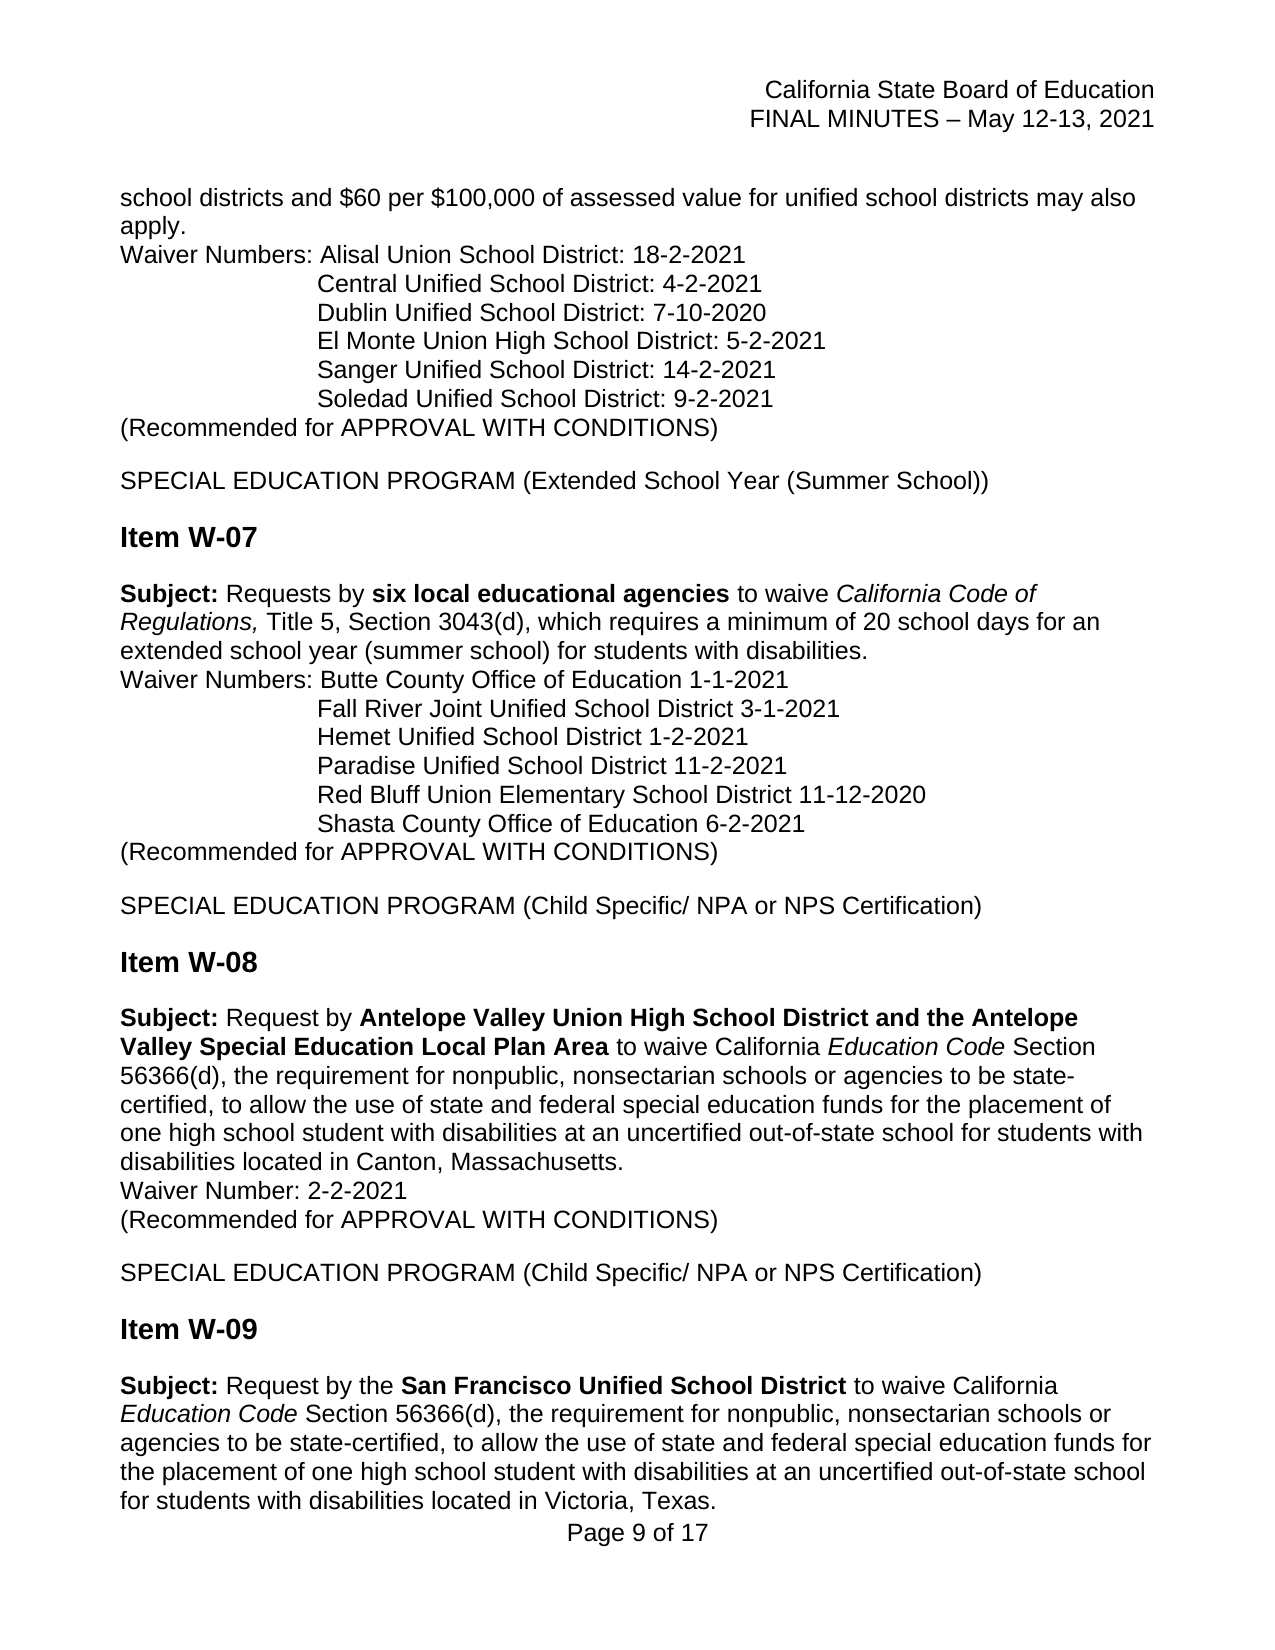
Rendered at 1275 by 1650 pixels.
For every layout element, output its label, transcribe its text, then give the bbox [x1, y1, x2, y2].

text (Recommended for APPROVAL WITH CONDITIONS) [120, 837, 1155, 866]
text Subject: Requests by six local educational agencies to waive California Code of Regulations, Title 5, Section 3043(d), which requires a minimum of 20 school days for an extended school year (summer school) for students with disabilities. [120, 578, 1155, 665]
text Paradise Unified School District 11-2-2021 [317, 751, 1155, 780]
text Soledad Unified School District: 9-2-2021 [317, 384, 1155, 412]
text Fall River Joint Unified School District 3-1-2021 [317, 693, 1155, 722]
subtitle Item W-07 [120, 520, 1155, 553]
text (Recommended for APPROVAL WITH CONDITIONS) [120, 412, 1155, 441]
text Shasta County Office of Education 6-2-2021 [317, 808, 1155, 837]
text Waiver Numbers: Butte County Office of Education 1-1-2021 [120, 665, 1155, 693]
text Special Education Program (Extended School Year (Summer School)) [120, 466, 1155, 495]
text Central Unified School District: 4-2-2021 [317, 269, 1155, 297]
text Dublin Unified School District: 7-10-2020 [317, 297, 1155, 326]
text Red Bluff Union Elementary School District 11-12-2020 [317, 780, 1155, 808]
text (Recommended for APPROVAL WITH CONDITIONS) [120, 1204, 1155, 1233]
text Special Education Program (Child Specific/ NPA or NPS Certification) [120, 1258, 1155, 1287]
text Special Education Program (Child Specific/ NPA or NPS Certification) [120, 891, 1155, 920]
text Hemet Unified School District 1-2-2021 [317, 722, 1155, 751]
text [120, 182, 1155, 240]
subtitle Item W-09 [120, 1312, 1155, 1346]
text Waiver Number: 2-2-2021 [120, 1176, 1155, 1204]
text Subject: Request by Antelope Valley Union High School District and the Antelope Valley Special Education Local Plan Area to waive California Education Code Section 56366(d), the requirement for nonpublic, nonsectarian schools or agencies to be state-certified, to allow the use of state and federal special education funds for the placement of one high school student with disabilities at an uncertified out-of-state school for students with disabilities located in Canton, Massachusetts. [120, 1003, 1155, 1176]
text El Monte Union High School District: 5-2-2021 [317, 326, 1155, 355]
text Sanger Unified School District: 14-2-2021 [317, 355, 1155, 384]
subtitle Item W-08 [120, 945, 1155, 978]
text Waiver Numbers: Alisal Union School District: 18-2-2021 [120, 240, 1155, 269]
text Subject: Request by the San Francisco Unified School District to waive California Education Code Section 56366(d), the requirement for nonpublic, nonsectarian schools or agencies to be state-certified, to allow the use of state and federal special education funds for the placement of one high school student with disabilities at an uncertified out-of-state school for students with disabilities located in Victoria, Texas. [120, 1371, 1155, 1514]
